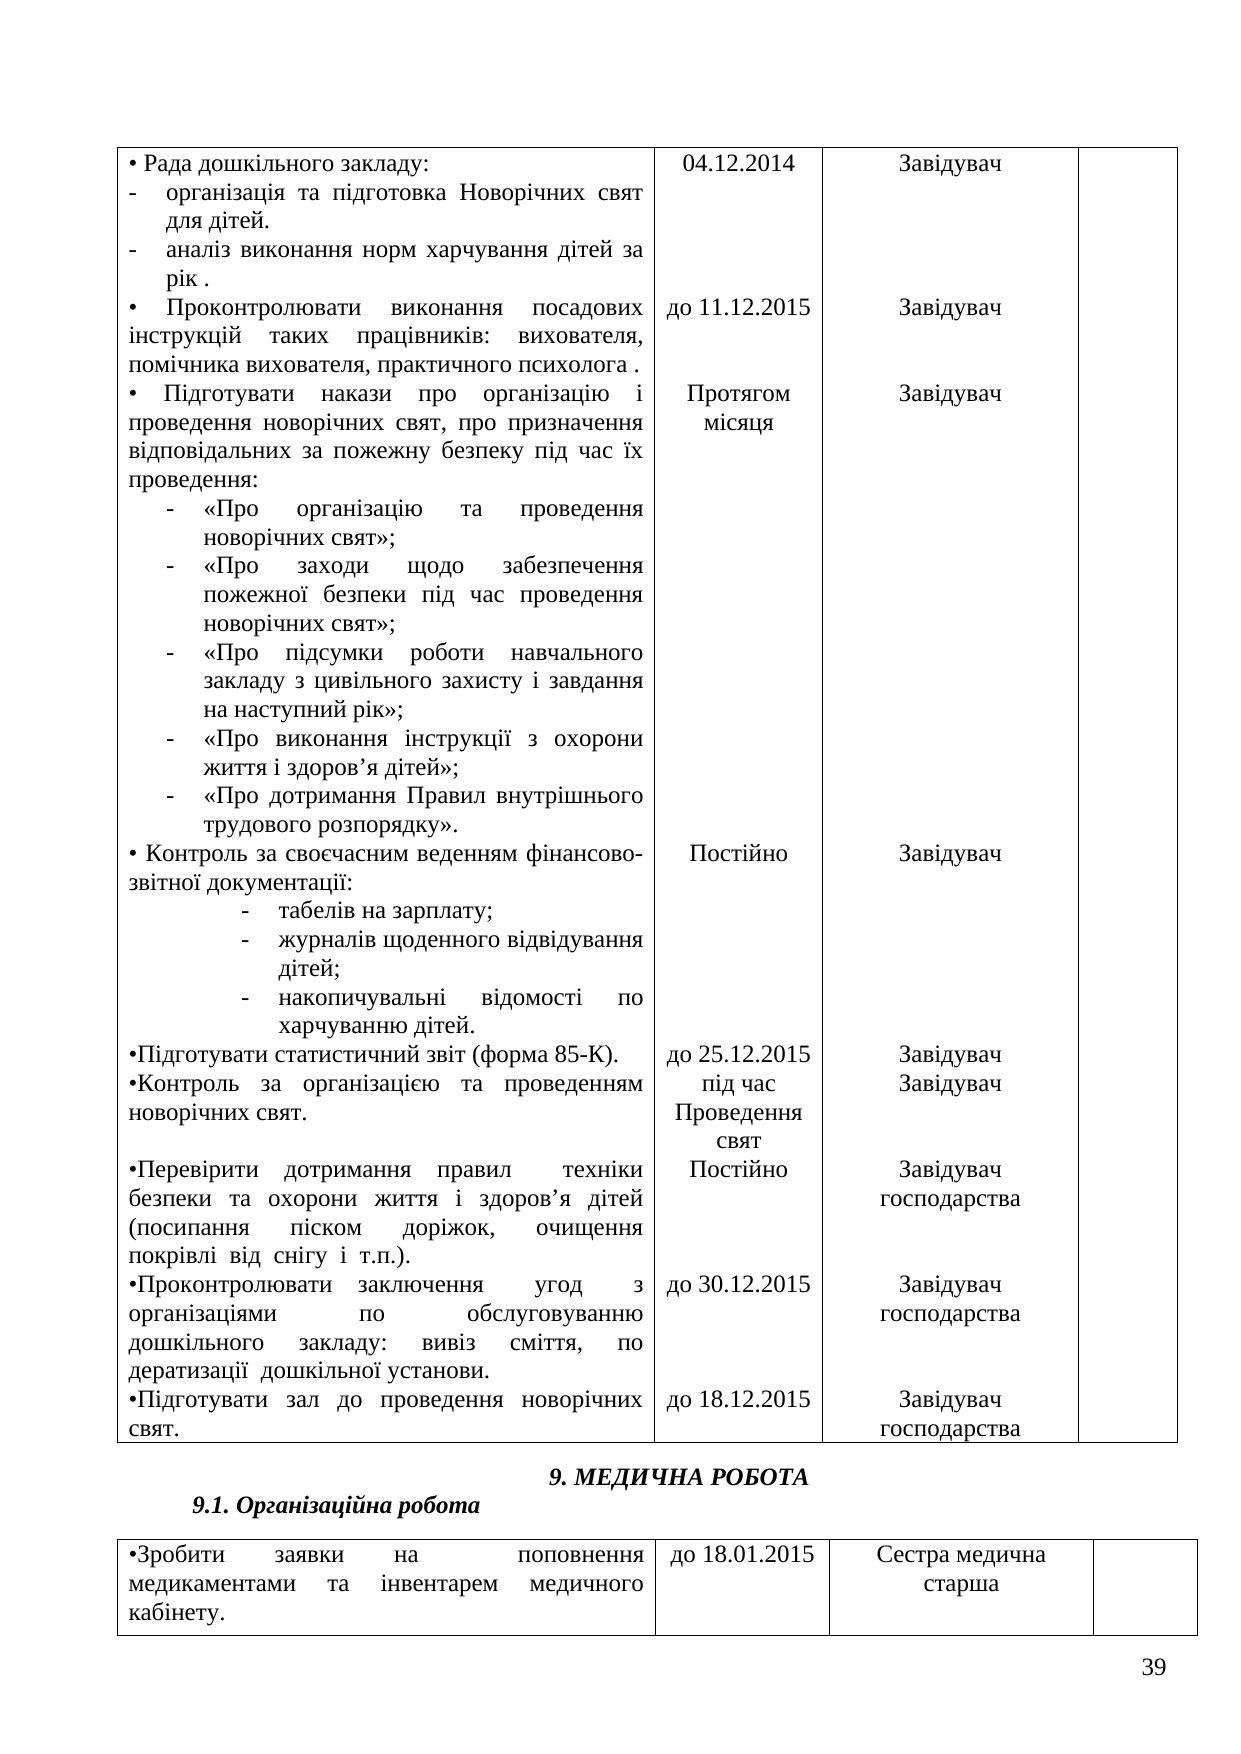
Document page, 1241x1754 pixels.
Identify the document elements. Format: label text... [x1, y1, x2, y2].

table_header [1094, 1540, 1197, 1635]
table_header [118, 1540, 655, 1635]
table_header 04.12.2014 до 11.12.2015 Протягом місяця Постійно до 25.12.2015 під час Проведення свят Постійно до 30.12.2015 до 18.12.2015 [655, 148, 822, 1442]
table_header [830, 1540, 1093, 1635]
table_header Завідувач Завідувач Завідувач Завідувач Завідувач Завідувач Завідувач господарства Завідувач господарства Завідувач господарства [823, 148, 1078, 1442]
text 9.1. Організаційна робота [192, 1491, 1167, 1519]
table_header • Рада дошкільного закладу: організація та підготовка Новорічних свят для дітей. аналіз виконання норм харчування дітей за рік . • Проконтролювати виконання посадових інструкцій таких працівників: вихователя, помічника вихователя, практичного психолога . • Підготувати накази про організацію і проведення новорічних свят, про призначення відповідальних за пожежну безпеку під час їх проведення: «Про організацію та проведення новорічних свят»; «Про заходи щодо забезпечення пожежної безпеки під час проведення новорічних свят»; «Про підсумки роботи навчального закладу з цивільного захисту і завдання на наступний рік»; «Про виконання інструкції з охорони життя і здоров’я дітей»; «Про дотримання Правил внутрішнього трудового розпорядку». • Контроль за своєчасним веденням фінансово-звітної документації: табелів на зарплату; журналів щоденного відвідування дітей; накопичувальні відомості по харчуванню дітей. •Підготувати статистичний звіт (форма 85-К). •Контроль за організацією та проведенням новорічних свят. •Перевірити дотримання правил техніки безпеки та охорони життя і здоров’я дітей (посипання піском доріжок, очищення покрівлі від снігу і т.п.). •Проконтролювати заключення угод з організаціями по обслуговуванню дошкільного закладу: вивіз сміття, по дератизації дошкільної установи. •Підготувати зал до проведення новорічних свят. [118, 148, 654, 1442]
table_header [656, 1540, 829, 1635]
table_header [1079, 148, 1177, 1442]
text 9. МЕДИЧНА РОБОТА [192, 1462, 1167, 1491]
